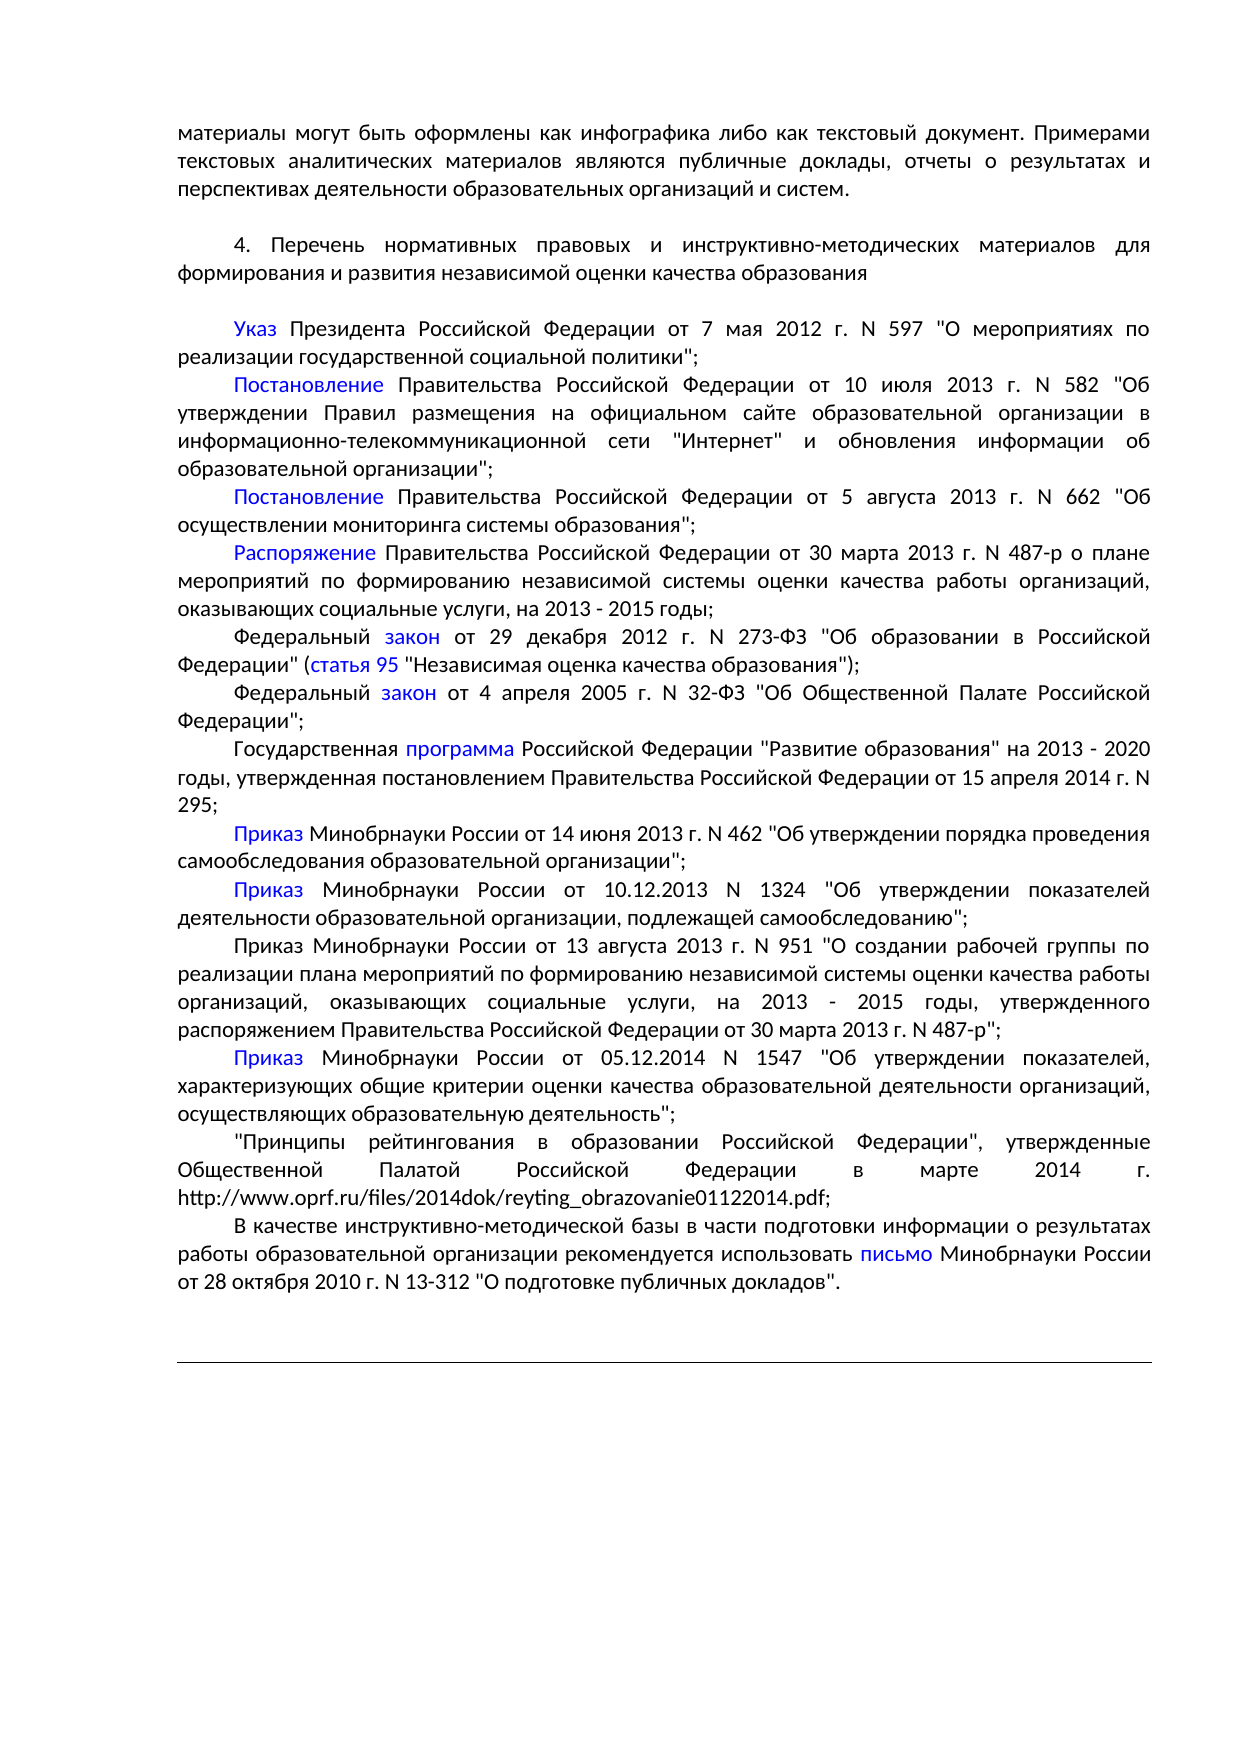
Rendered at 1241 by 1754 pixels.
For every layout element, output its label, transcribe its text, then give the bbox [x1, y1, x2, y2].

text Федеральный закон от 29 декабря 2012 г. N 273-ФЗ "Об образовании в Российской Федерации" (статья 95 "Независимая оценка качества образования"); [177, 622, 1152, 678]
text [177, 118, 1152, 202]
text Приказ Минобрнауки России от 05.12.2014 N 1547 "Об утверждении показателей, характеризующих общие критерии оценки качества образовательной деятельности организаций, осуществляющих образовательную деятельность"; [177, 1043, 1152, 1127]
text Постановление Правительства Российской Федерации от 10 июля 2013 г. N 582 "Об утверждении Правил размещения на официальном сайте образовательной организации в информационно-телекоммуникационной сети "Интернет" и обновления информации об образовательной организации"; [177, 370, 1152, 482]
text Распоряжение Правительства Российской Федерации от 30 марта 2013 г. N 487-р о плане мероприятий по формированию независимой системы оценки качества работы организаций, оказывающих социальные услуги, на 2013 - 2015 годы; [177, 538, 1152, 622]
text Приказ Минобрнауки России от 10.12.2013 N 1324 "Об утверждении показателей деятельности образовательной организации, подлежащей самообследованию"; [177, 875, 1152, 931]
text Приказ Минобрнауки России от 14 июня 2013 г. N 462 "Об утверждении порядка проведения самообследования образовательной организации"; [177, 819, 1152, 875]
text В качестве инструктивно-методической базы в части подготовки информации о результатах работы образовательной организации рекомендуется использовать письмо Минобрнауки России от 28 октября 2010 г. N 13-312 "О подготовке публичных докладов". [177, 1211, 1152, 1295]
text Федеральный закон от 4 апреля 2005 г. N 32-ФЗ "Об Общественной Палате Российской Федерации"; [177, 678, 1152, 734]
text Приказ Минобрнауки России от 13 августа 2013 г. N 951 "О создании рабочей группы по реализации плана мероприятий по формированию независимой системы оценки качества работы организаций, оказывающих социальные услуги, на 2013 - 2015 годы, утвержденного распоряжением Правительства Российской Федерации от 30 марта 2013 г. N 487-р"; [177, 931, 1152, 1043]
text Государственная программа Российской Федерации "Развитие образования" на 2013 - 2020 годы, утвержденная постановлением Правительства Российской Федерации от 15 апреля 2014 г. N 295; [177, 734, 1152, 819]
text "Принципы рейтингования в образовании Российской Федерации", утвержденные Общественной Палатой Российской Федерации в марте 2014 г. http://www.oprf.ru/files/2014dok/reyting_obrazovanie01122014.pdf; [177, 1127, 1152, 1211]
text Указ Президента Российской Федерации от 7 мая 2012 г. N 597 "О мероприятиях по реализации государственной социальной политики"; [177, 314, 1152, 370]
text 4. Перечень нормативных правовых и инструктивно-методических материалов для формирования и развития независимой оценки качества образования [177, 230, 1152, 286]
text Постановление Правительства Российской Федерации от 5 августа 2013 г. N 662 "Об осуществлении мониторинга системы образования"; [177, 482, 1152, 538]
